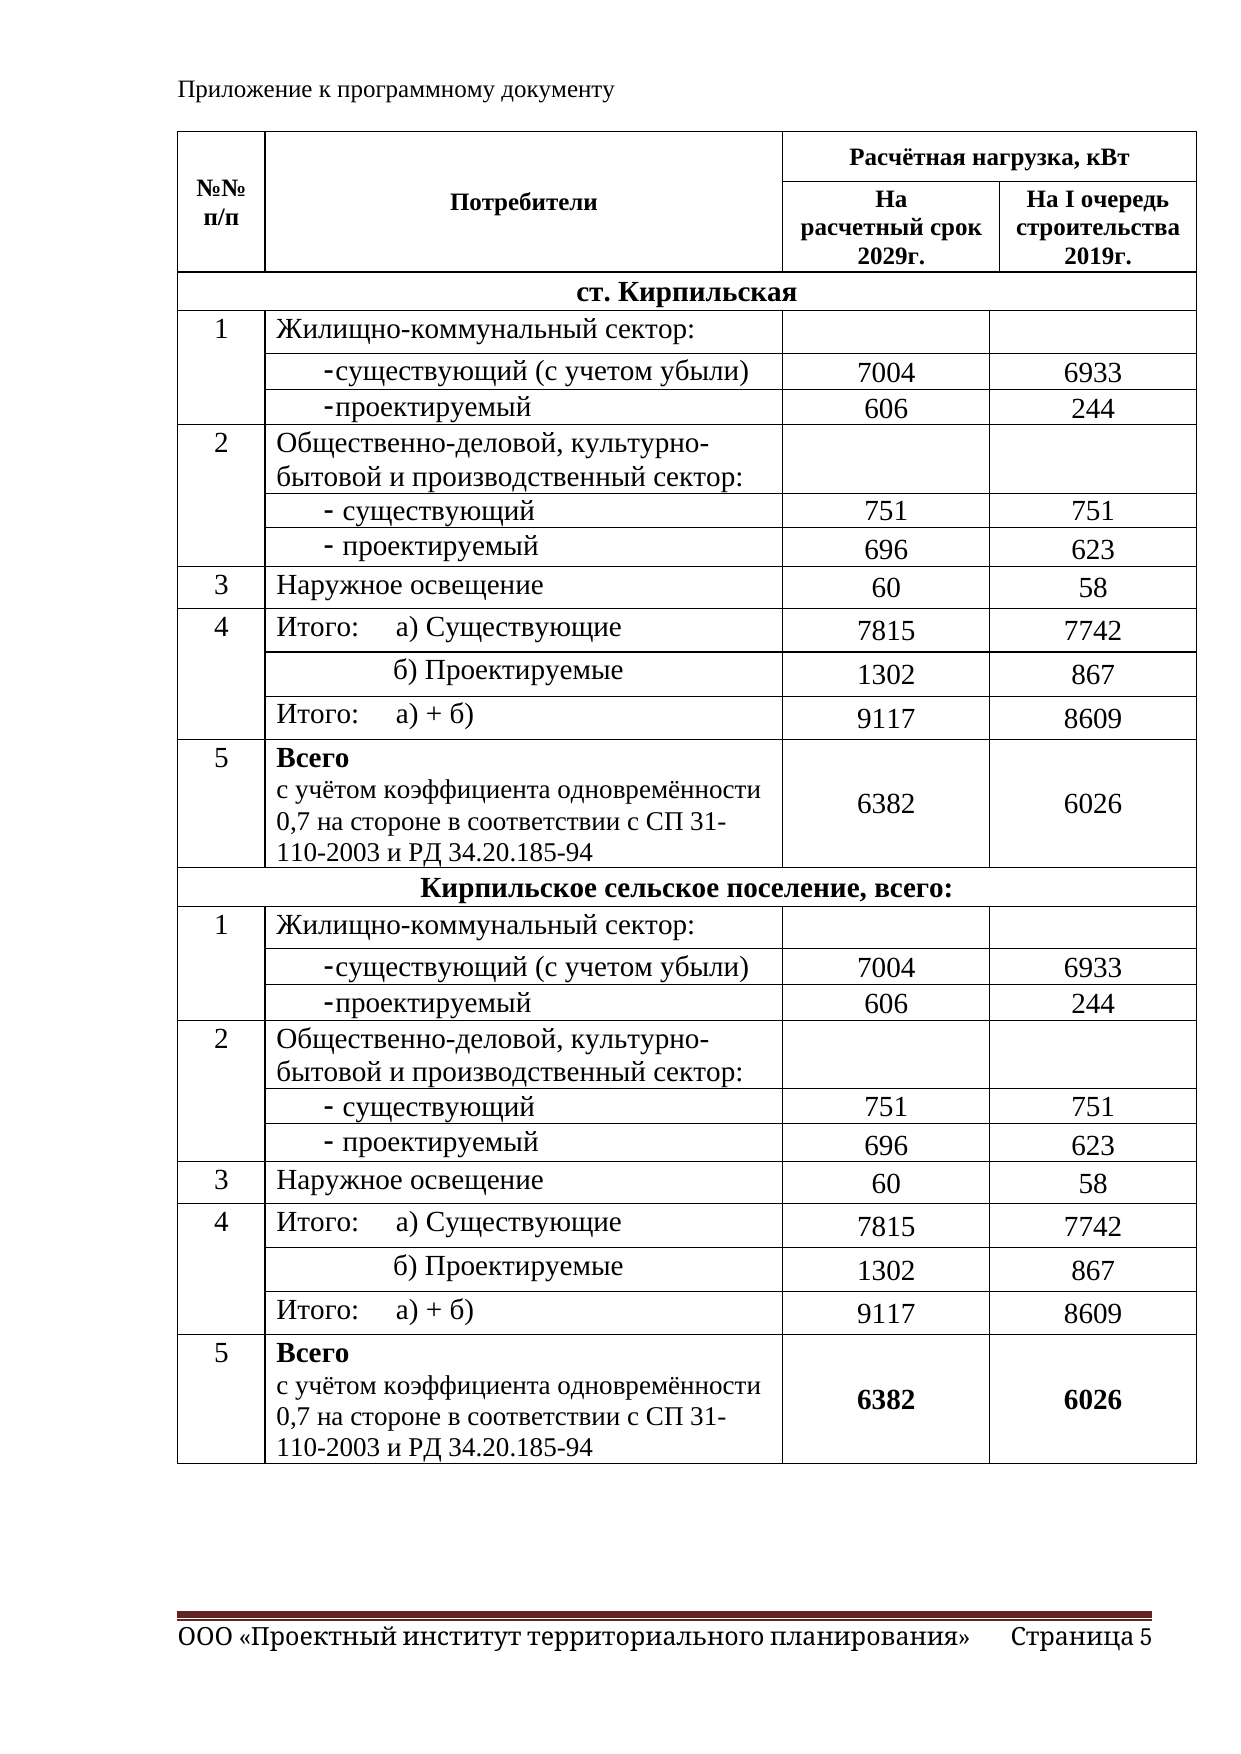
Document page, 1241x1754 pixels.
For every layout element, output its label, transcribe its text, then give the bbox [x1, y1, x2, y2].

table_cell [783, 907, 989, 948]
table_cell 8609 [990, 1292, 1196, 1334]
table_cell 751 [990, 1089, 1196, 1123]
table_cell 696 [783, 1124, 989, 1161]
table_cell 9117 [783, 1292, 989, 1334]
table_cell 5 [178, 740, 264, 867]
table_cell 623 [990, 528, 1196, 566]
table_cell 1302 [783, 653, 989, 696]
table_cell 7742 [990, 609, 1196, 651]
table_cell 7815 [783, 609, 989, 651]
table_cell существующий (с учетом убыли) [266, 354, 782, 388]
table_cell 60 [783, 567, 989, 608]
table_cell 696 [783, 528, 989, 566]
table_cell Итого: а) + б) [266, 1292, 782, 1334]
table_header Потребители [266, 132, 782, 271]
table_cell 58 [990, 567, 1196, 608]
table_cell 7004 [783, 354, 989, 388]
table_cell 6933 [990, 949, 1196, 984]
table_cell проектируемый [266, 390, 782, 424]
table_cell 2 [178, 1021, 264, 1161]
table_cell 3 [178, 1162, 264, 1203]
table_cell 7004 [783, 949, 989, 984]
table_cell 244 [990, 390, 1196, 424]
table_cell [783, 311, 989, 352]
table_cell Кирпильское сельское поселение, всего: [178, 868, 1196, 906]
table_cell 5 [178, 1335, 264, 1462]
table_cell 2 [178, 425, 264, 566]
table_cell Итого: а) Существующие [266, 609, 782, 651]
table_cell [990, 907, 1196, 948]
table_cell 58 [990, 1162, 1196, 1203]
table_cell 8609 [990, 697, 1196, 739]
table_cell Жилищно-коммунальный сектор: [266, 311, 782, 352]
table_cell Общественно-деловой, культурно-бытовой и производственный сектор: [266, 1021, 782, 1088]
table_cell 867 [990, 1248, 1196, 1291]
table_cell ст. Кирпильская [178, 273, 1196, 310]
table_cell 751 [783, 494, 989, 527]
table_cell Итого: а) Существующие [266, 1204, 782, 1247]
table_header №№ п/п [178, 132, 264, 271]
table_cell существующий [266, 494, 782, 527]
table_cell Итого: а) + б) [266, 697, 782, 739]
table_cell существующий (с учетом убыли) [266, 949, 782, 984]
table_cell 3 [178, 567, 264, 608]
table_cell существующий [266, 1089, 782, 1123]
table_cell 60 [783, 1162, 989, 1203]
table_cell [990, 311, 1196, 352]
table_cell 1302 [783, 1248, 989, 1291]
table_cell б) Проектируемые [266, 1248, 782, 1291]
table_cell 6933 [990, 354, 1196, 388]
table_cell Жилищно-коммунальный сектор: [266, 907, 782, 948]
table_header Расчётная нагрузка, кВт [783, 132, 1196, 181]
table_cell 6382 [783, 740, 989, 867]
table_cell 751 [783, 1089, 989, 1123]
table_cell 4 [178, 1204, 264, 1334]
table_cell 606 [783, 390, 989, 424]
table_cell [990, 1021, 1196, 1088]
table_cell 751 [990, 494, 1196, 527]
table_cell 9117 [783, 697, 989, 739]
table_cell [990, 425, 1196, 492]
table_cell Всего с учётом коэффициента одновремённости 0,7 на стороне в соответствии с СП 31-110-2003 и РД 34.20.185-94 [266, 740, 782, 867]
table_cell проектируемый [266, 1124, 782, 1161]
table_cell 6382 [783, 1335, 989, 1462]
table_cell 1 [178, 907, 264, 1020]
table_cell проектируемый [266, 985, 782, 1020]
table_cell 7742 [990, 1204, 1196, 1247]
table_cell проектируемый [266, 528, 782, 566]
table_cell 6026 [990, 1335, 1196, 1462]
table_cell Всего с учётом коэффициента одновремённости 0,7 на стороне в соответствии с СП 31-110-2003 и РД 34.20.185-94 [266, 1335, 782, 1462]
table_cell 6026 [990, 740, 1196, 867]
table_cell 244 [990, 985, 1196, 1020]
table_cell б) Проектируемые [266, 653, 782, 696]
table_cell На I очередь строительства 2019г. [1000, 182, 1196, 271]
table_cell Наружное освещение [266, 1162, 782, 1203]
table_cell 606 [783, 985, 989, 1020]
table_cell 7815 [783, 1204, 989, 1247]
table_cell На расчетный срок 2029г. [783, 182, 999, 271]
table_cell 1 [178, 311, 264, 424]
table_cell [783, 425, 989, 492]
table_cell 867 [990, 653, 1196, 696]
table_cell [783, 1021, 989, 1088]
table_cell Наружное освещение [266, 567, 782, 608]
table_cell 4 [178, 609, 264, 739]
table_cell 623 [990, 1124, 1196, 1161]
table_cell Общественно-деловой, культурно-бытовой и производственный сектор: [266, 425, 782, 492]
